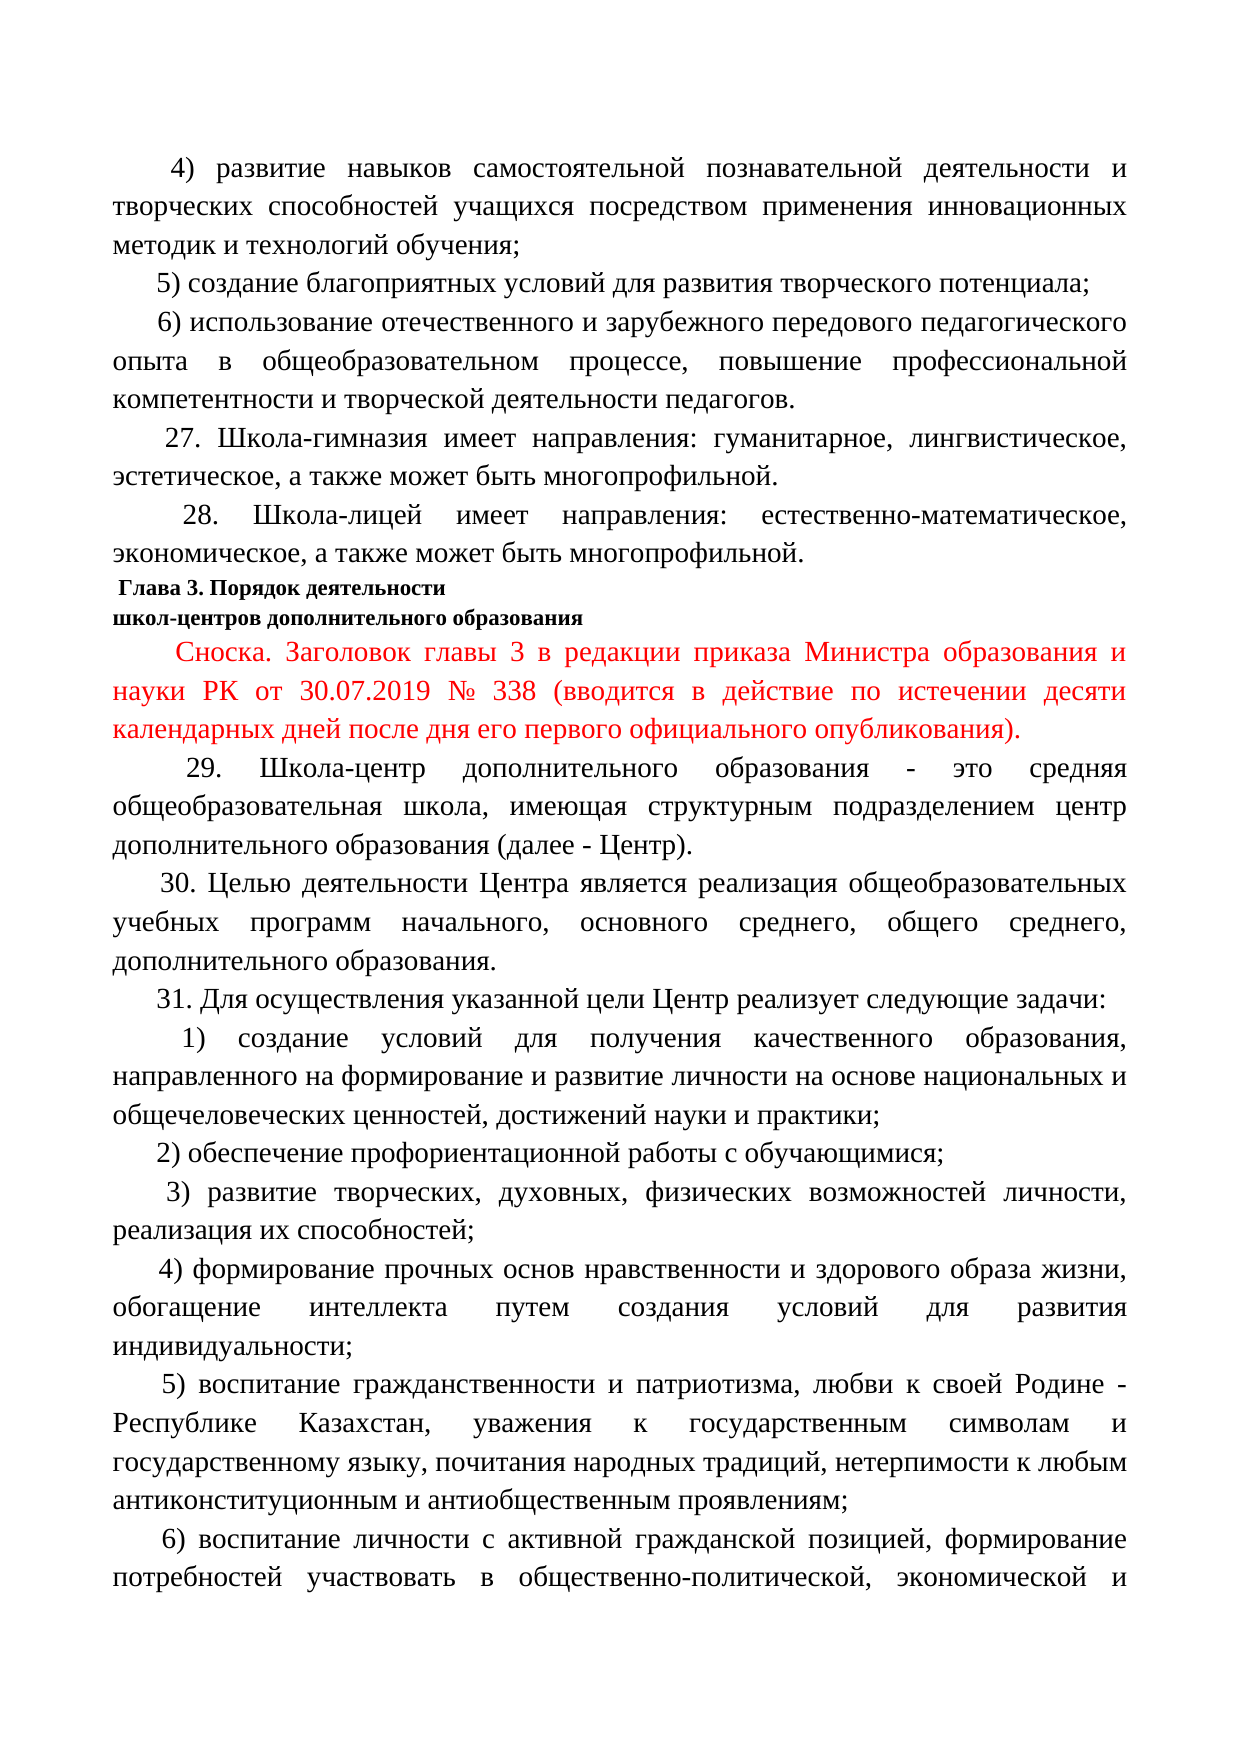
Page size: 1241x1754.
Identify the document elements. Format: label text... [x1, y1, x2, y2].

text 27. Школа-гимназия имеет направления: гуманитарное, лингвистическое, эстетическое, а также может быть многопрофильной. [112, 420, 1128, 492]
text 3) развитие творческих, духовных, физических возможностей личности, реализация их способностей; [112, 1174, 1128, 1246]
text 30. Целью деятельности Центра является реализация общеобразовательных учебных программ начального, основного среднего, общего среднего, дополнительного образования. [112, 866, 1128, 976]
text 5) создание благоприятных условий для развития творческого потенциала; [112, 266, 1128, 299]
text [112, 1521, 1128, 1593]
text 4) развитие навыков самостоятельной познавательной деятельности и творческих способностей учащихся посредством применения инновационных методик и технологий обучения; [112, 150, 1128, 261]
text Сноска. Заголовок главы 3 в редакции приказа Министра образования и науки РК от 30.07.2019 № 338 (вводится в действие по истечении десяти календарных дней после дня его первого официального опубликования). [112, 634, 1128, 745]
text 4) формирование прочных основ нравственности и здорового образа жизни, обогащение интеллекта путем создания условий для развития индивидуальности; [112, 1251, 1128, 1362]
text 29. Школа-центр дополнительного образования - это средняя общеобразовательная школа, имеющая структурным подразделением центр дополнительного образования (далее - Центр). [112, 750, 1128, 861]
text Глава 3. Порядок деятельности школ-центров дополнительного образования [112, 574, 1128, 631]
text 1) создание условий для получения качественного образования, направленного на формирование и развитие личности на основе национальных и общечеловеческих ценностей, достижений науки и практики; [112, 1020, 1128, 1130]
text 31. Для осуществления указанной цели Центр реализует следующие задачи: [112, 981, 1128, 1015]
text 2) обеспечение профориентационной работы с обучающимися; [112, 1135, 1128, 1169]
text 6) использование отечественного и зарубежного передового педагогического опыта в общеобразовательном процессе, повышение профессиональной компетентности и творческой деятельности педагогов. [112, 304, 1128, 415]
text 5) воспитание гражданственности и патриотизма, любви к своей Родине - Республике Казахстан, уважения к государственным символам и государственному языку, почитания народных традиций, нетерпимости к любым антиконституционным и антиобщественным проявлениям; [112, 1367, 1128, 1516]
text 28. Школа-лицей имеет направления: естественно-математическое, экономическое, а также может быть многопрофильной. [112, 497, 1128, 569]
